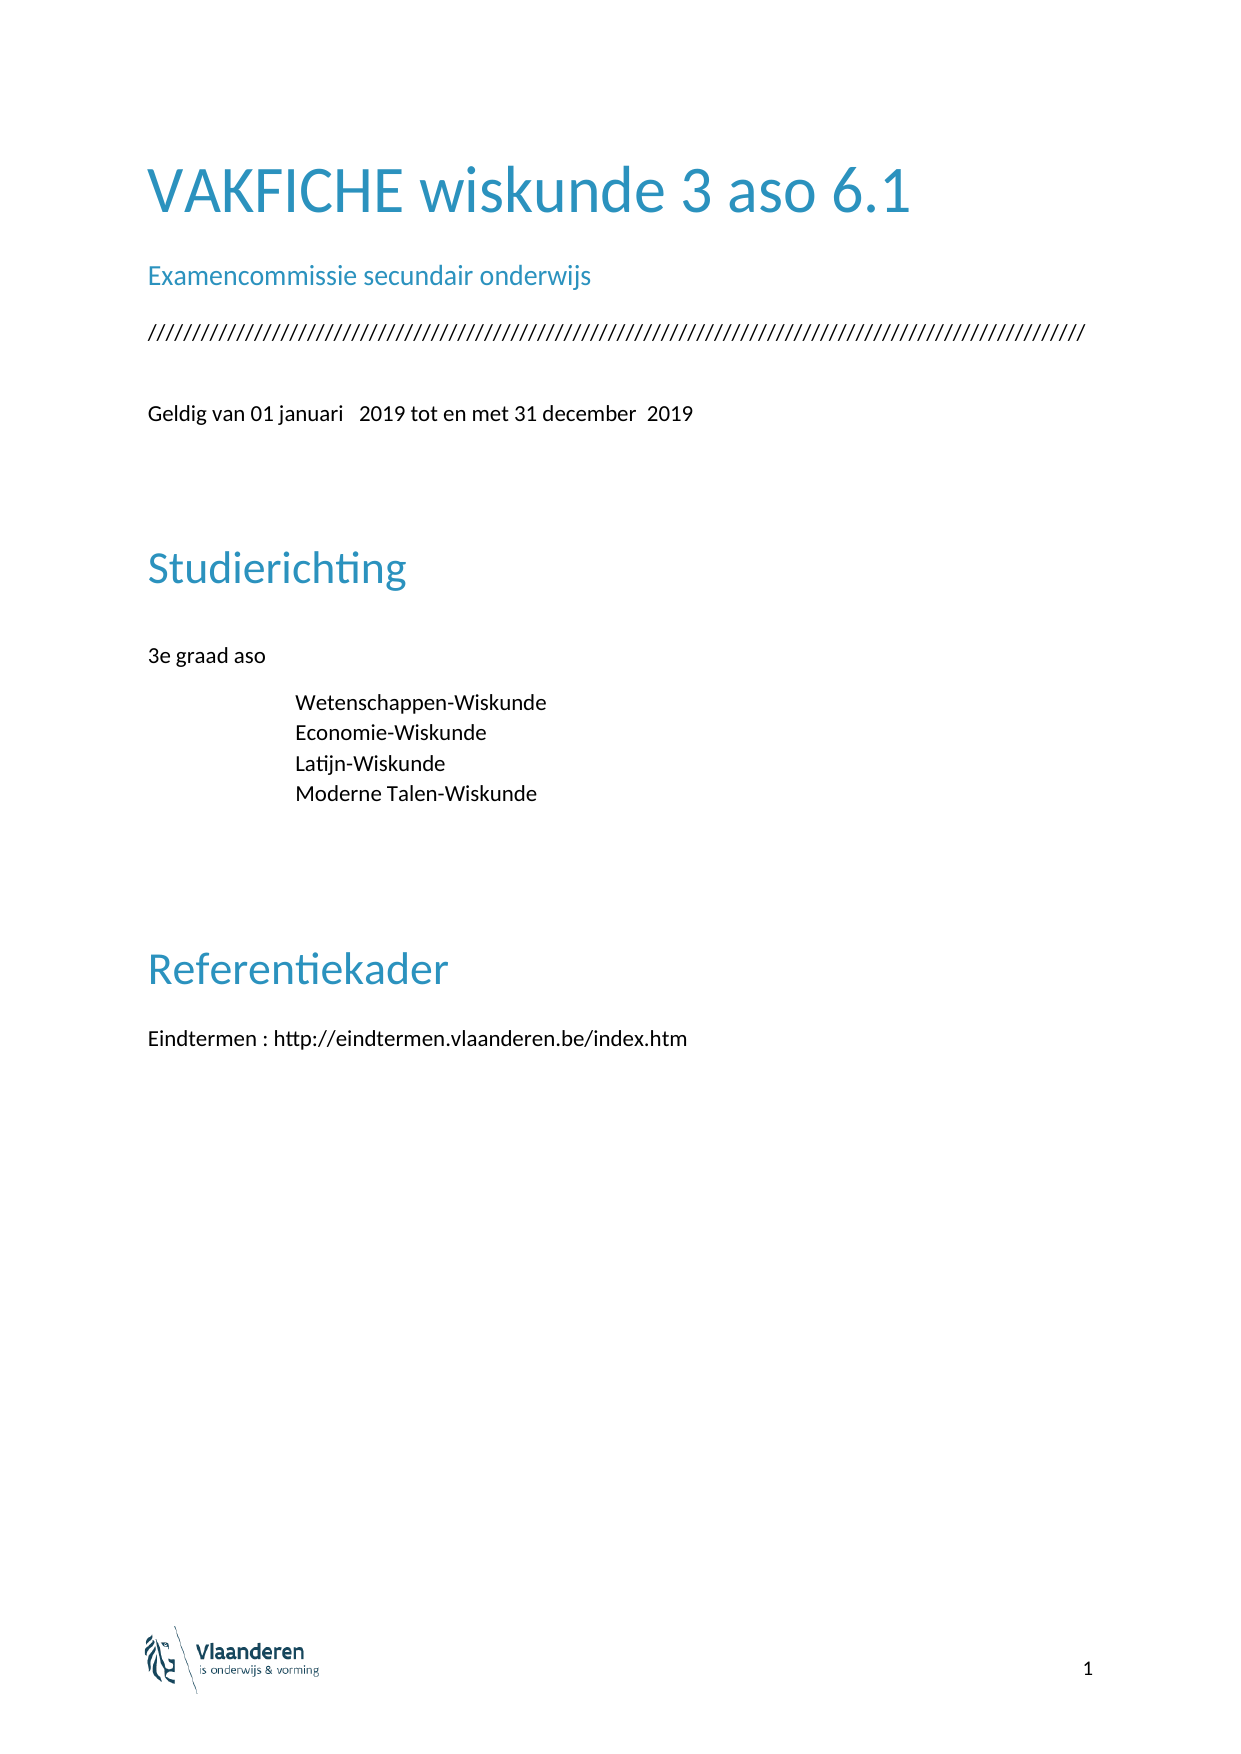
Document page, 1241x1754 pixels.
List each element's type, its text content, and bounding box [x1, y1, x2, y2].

text 3e graad aso [148, 641, 1093, 669]
list Latijn-Wiskunde [221, 749, 1093, 777]
text Examencommissie secundair onderwijs [148, 257, 1093, 293]
list Economie-Wiskunde [221, 718, 1093, 746]
list Wetenschappen-Wiskunde [221, 688, 1093, 716]
text Geldig van 01 januari 2019 tot en met 31 december 2019 [148, 399, 1093, 427]
text Referentiekader [148, 940, 1093, 996]
text Studierichting [148, 538, 1093, 594]
picture [144, 1626, 327, 1694]
text VAKFICHE wiskunde 3 aso 6.1 [148, 148, 1093, 229]
text Eindtermen : http://eindtermen.vlaanderen.be/index.htm [148, 1024, 1093, 1052]
list Moderne Talen-Wiskunde [221, 779, 1093, 807]
text ////////////////////////////////////////////////////////////////////////////////////////////////////////// [148, 318, 1093, 346]
